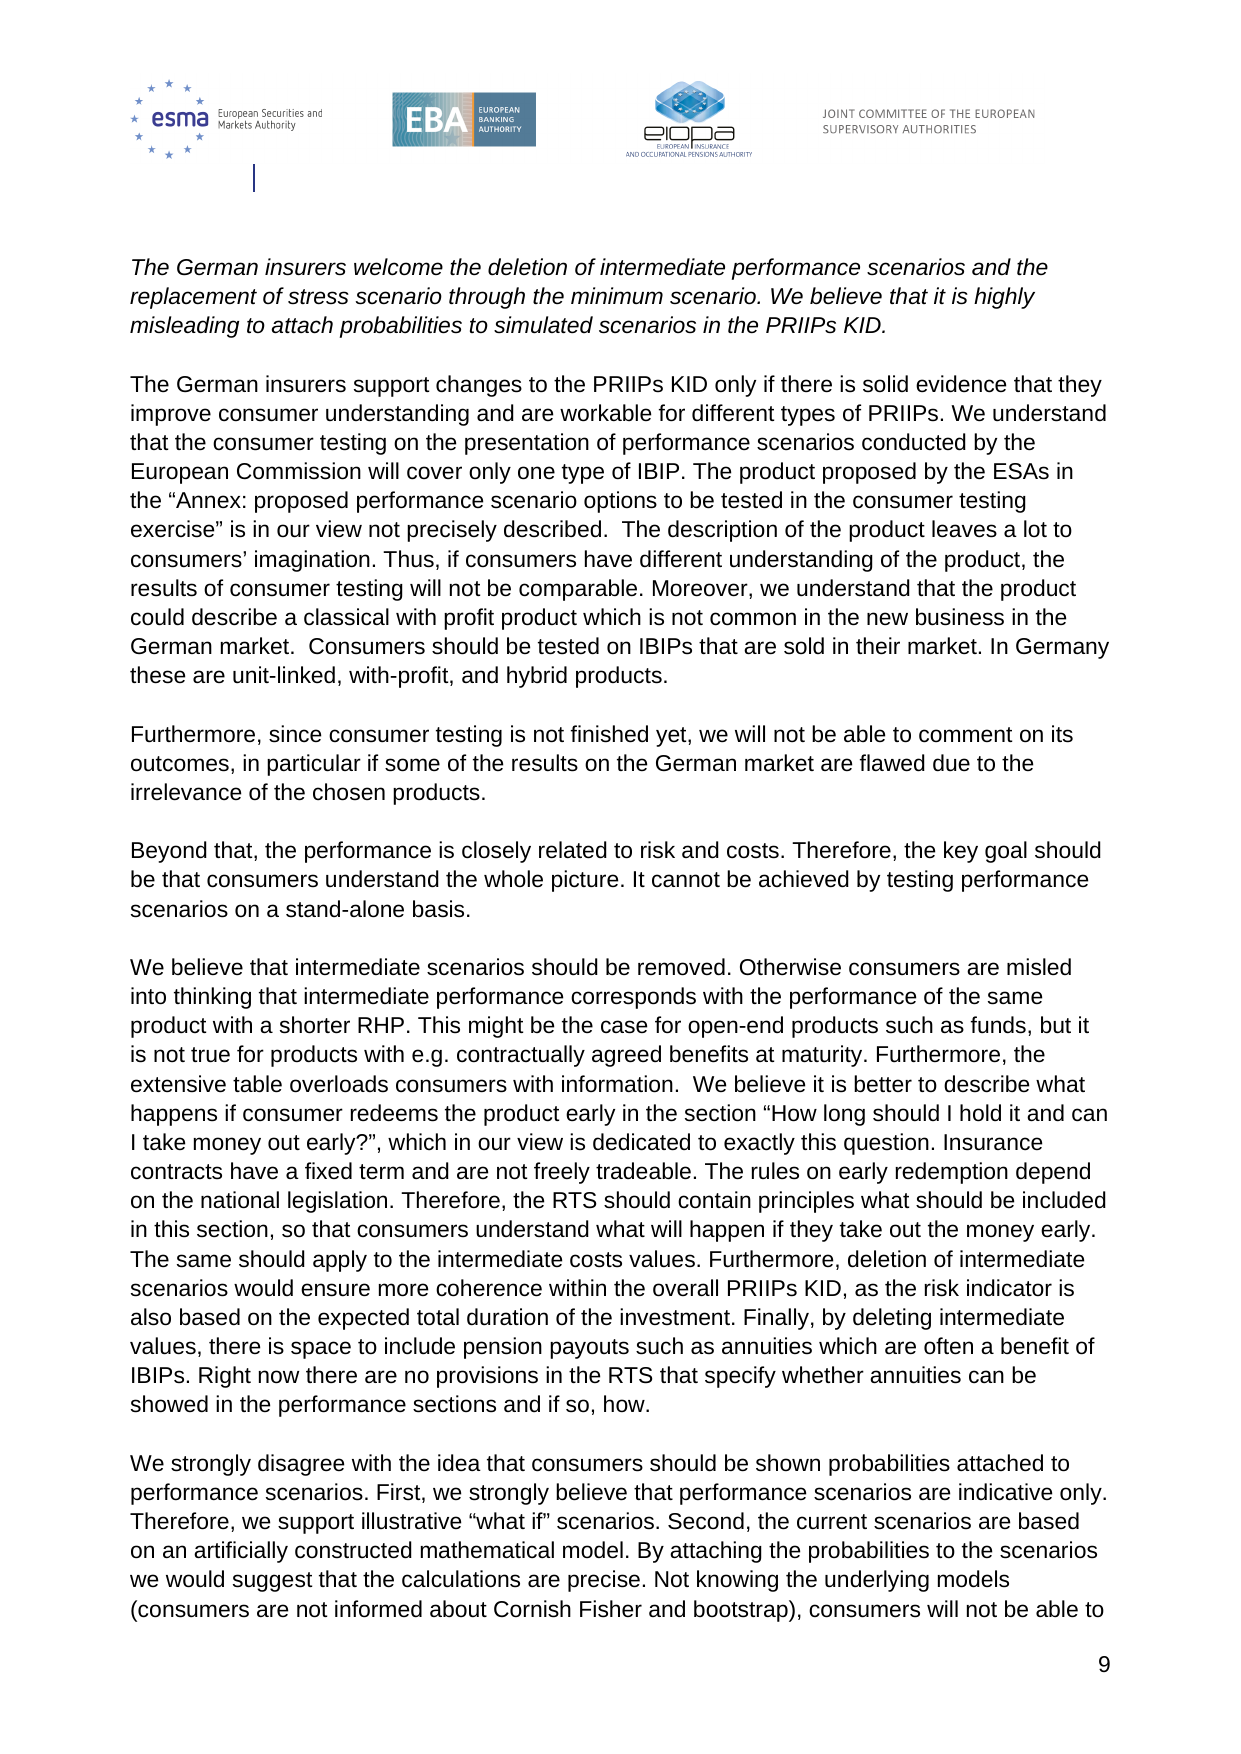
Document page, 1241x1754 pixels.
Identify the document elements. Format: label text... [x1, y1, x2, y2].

picture [129, 73, 1045, 164]
text We believe that intermediate scenarios should be removed. Otherwise consumers are misled into thinking that intermediate performance corresponds with the performance of the same product with a shorter RHP. This might be the case for open-end products such as funds, but it is not true for products with e.g. contractually agreed benefits at maturity. Furthermore, the extensive table overloads consumers with information. We believe it is better to describe what happens if consumer redeems the product early in the section “How long should I hold it and can I take money out early?”, which in our view is dedicated to exactly this question. Insurance contracts have a fixed term and are not freely tradeable. The rules on early redemption depend on the national legislation. Therefore, the RTS should contain principles what should be included in this section, so that consumers understand what will happen if they take out the money early. The same should apply to the intermediate costs values. Furthermore, deletion of intermediate scenarios would ensure more coherence within the overall PRIIPs KID, as the risk indicator is also based on the expected total duration of the investment. Finally, by deleting intermediate values, there is space to include pension payouts such as annuities which are often a benefit of IBIPs. Right now there are no provisions in the RTS that specify whether annuities can be showed in the performance sections and if so, how. [130, 951, 1110, 1418]
text The German insurers welcome the deletion of intermediate performance scenarios and the replacement of stress scenario through the minimum scenario. We believe that it is highly misleading to attach probabilities to simulated scenarios in the PRIIPs KID. [130, 251, 1110, 338]
text Beyond that, the performance is closely related to risk and costs. Therefore, the key goal should be that consumers understand the whole picture. It cannot be achieved by testing performance scenarios on a stand-alone basis. [130, 834, 1110, 922]
text Furthermore, since consumer testing is not finished yet, we will not be able to comment on its outcomes, in particular if some of the results on the German market are flawed due to the irrelevance of the chosen products. [130, 718, 1110, 805]
text The German insurers support changes to the PRIIPs KID only if there is solid evidence that they improve consumer understanding and are workable for different types of PRIIPs. We understand that the consumer testing on the presentation of performance scenarios conducted by the European Commission will cover only one type of IBIP. The product proposed by the ESAs in the “Annex: proposed performance scenario options to be tested in the consumer testing exercise” is in our view not precisely described. The description of the product leaves a lot to consumers’ imagination. Thus, if consumers have different understanding of the product, the results of consumer testing will not be comparable. Moreover, we understand that the product could describe a classical with profit product which is not common in the new business in the German market. Consumers should be tested on IBIPs that are sold in their market. In Germany these are unit-linked, with-profit, and hybrid products. [130, 368, 1110, 688]
